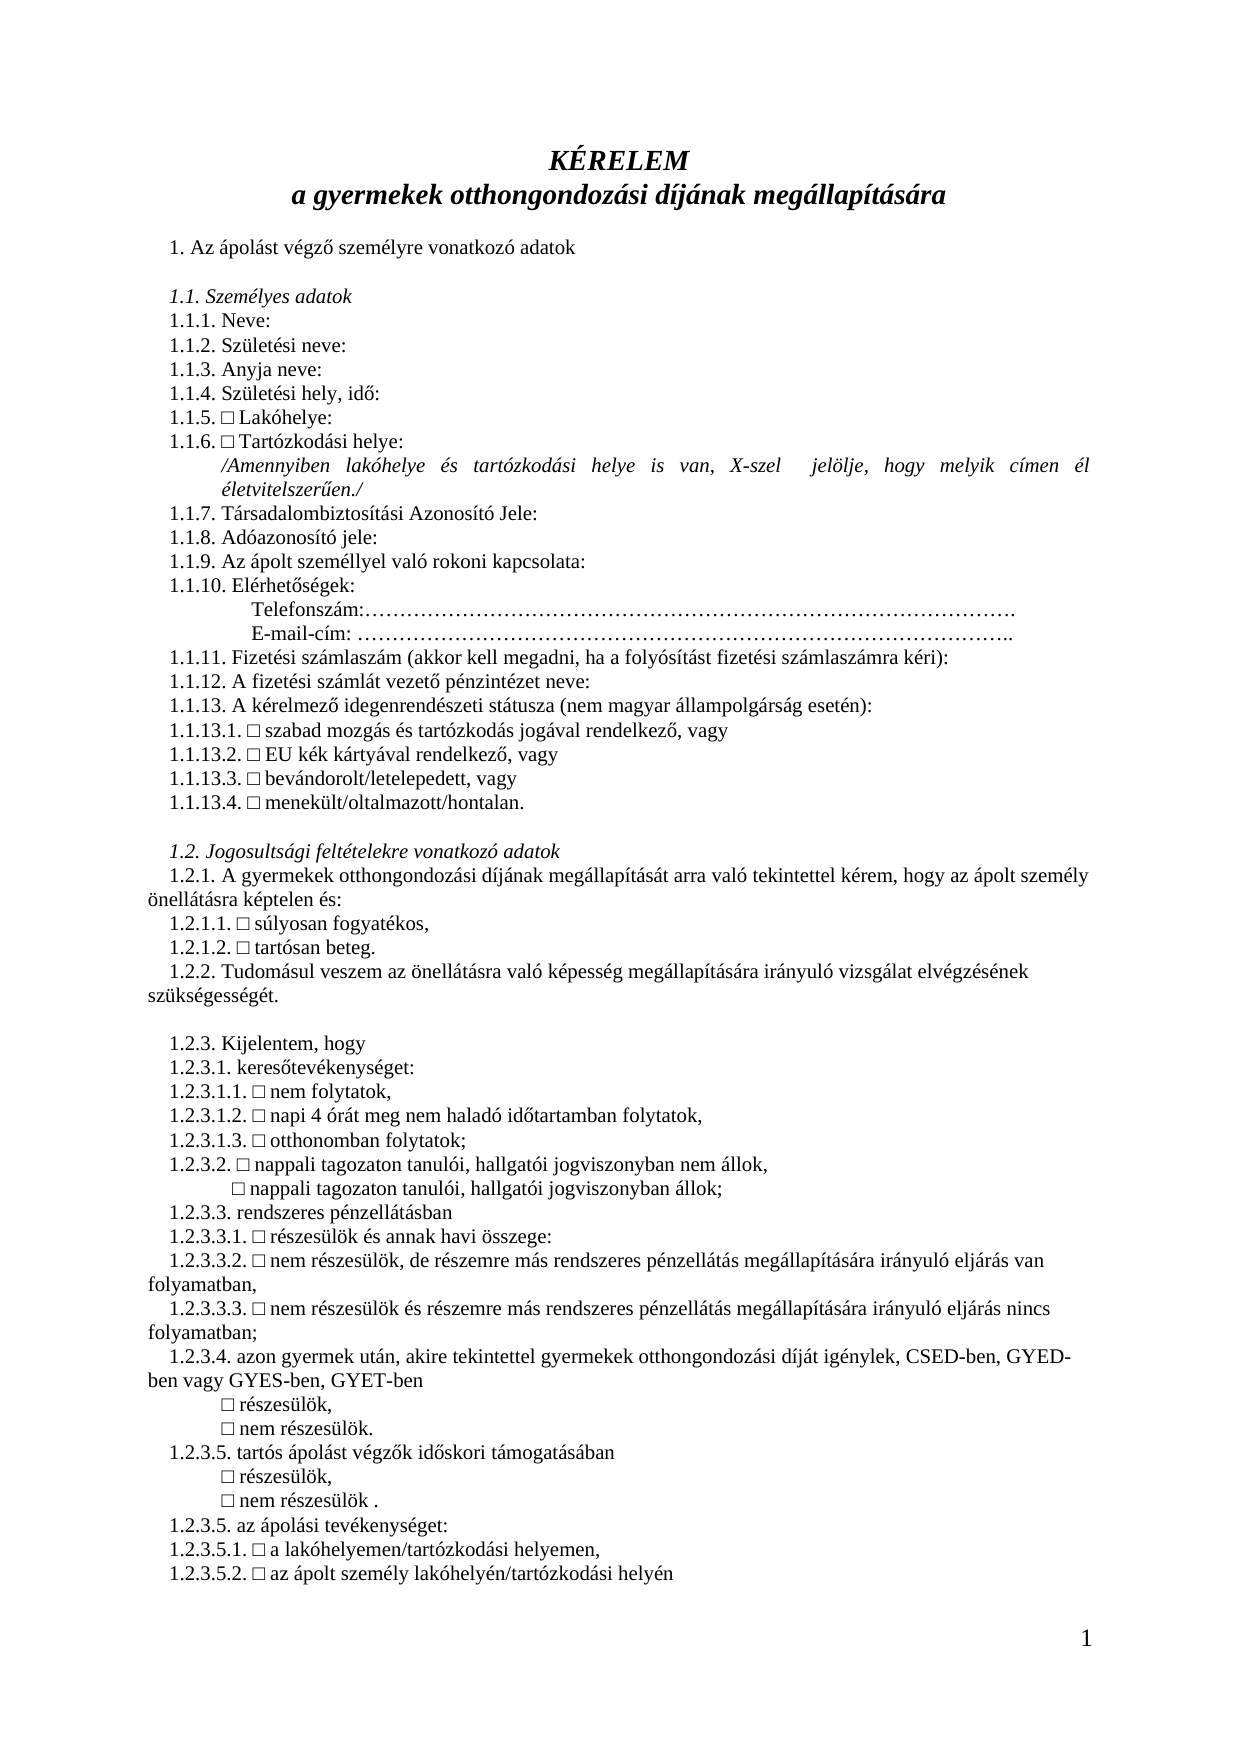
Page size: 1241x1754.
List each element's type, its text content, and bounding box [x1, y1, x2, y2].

text 1.2. Jogosultsági feltételekre vonatkozó adatok [148, 839, 1093, 863]
text 1.1.10. Elérhetőségek: [148, 573, 1093, 597]
text 1.1.6. □ Tartózkodási helye: [148, 429, 1093, 453]
text 1.1.1. Neve: [148, 308, 1093, 332]
text /Amennyiben lakóhelye és tartózkodási helye is van, X-szel jelölje, hogy melyik címen él életvitelszerűen./ [169, 453, 1093, 501]
text 1.2.3.1.1. □ nem folytatok, [148, 1079, 1093, 1103]
text 1.2.3. Kijelentem, hogy [148, 1031, 1093, 1055]
text 1.2.3.2. □ nappali tagozaton tanulói, hallgatói jogviszonyban nem állok, [148, 1152, 1093, 1176]
text 1.1.2. Születési neve: [148, 332, 1093, 357]
text 1.2.1.1. □ súlyosan fogyatékos, [148, 911, 1093, 935]
text 1.1.13.2. □ EU kék kártyával rendelkező, vagy [148, 742, 1093, 766]
text 1.2.1.2. □ tartósan beteg. [148, 935, 1093, 959]
text 1. Az ápolást végző személyre vonatkozó adatok [148, 235, 1093, 259]
text 1.1.13. A kérelmező idegenrendészeti státusza (nem magyar állampolgárság esetén): [148, 693, 1093, 717]
text 1.1.11. Fizetési számlaszám (akkor kell megadni, ha a folyósítást fizetési számlaszámra kéri): [148, 645, 1093, 669]
text 1.2.3.4. azon gyermek után, akire tekintettel gyermekek otthongondozási díját igénylek, CSED-ben, GYED-ben vagy GYES-ben, GYET-ben [148, 1344, 1093, 1392]
text □ részesülök, [148, 1464, 1093, 1488]
text KÉRELEM a gyermekek otthongondozási díjának megállapítására [148, 143, 1093, 210]
text 1.2.3.1.2. □ napi 4 órát meg nem haladó időtartamban folytatok, [148, 1103, 1093, 1127]
text 1.2.3.5.2. □ az ápolt személy lakóhelyén/tartózkodási helyén [148, 1561, 1093, 1585]
text 1.1.13.1. □ szabad mozgás és tartózkodás jogával rendelkező, vagy [148, 717, 1093, 742]
text 1.2.3.5. az ápolási tevékenységet: [148, 1512, 1093, 1537]
text □ részesülök, [148, 1392, 1093, 1416]
text 1.2.3.5.1. □ a lakóhelyemen/tartózkodási helyemen, [148, 1537, 1093, 1561]
text 1.1.9. Az ápolt személlyel való rokoni kapcsolata: [148, 549, 1093, 573]
text □ nem részesülök . [148, 1488, 1093, 1512]
text 1.2.2. Tudomásul veszem az önellátásra való képesség megállapítására irányuló vizsgálat elvégzésének szükségességét. [148, 959, 1093, 1007]
text 1.2.3.3. rendszeres pénzellátásban [148, 1200, 1093, 1224]
text 1.1.8. Adóazonosító jele: [148, 525, 1093, 549]
text 1.1.12. A fizetési számlát vezető pénzintézet neve: [148, 669, 1093, 693]
text 1.1.13.4. □ menekült/oltalmazott/hontalan. [148, 790, 1093, 814]
text 1.1.4. Születési hely, idő: [148, 381, 1093, 405]
text 1.2.1. A gyermekek otthongondozási díjának megállapítását arra való tekintettel kérem, hogy az ápolt személy önellátásra képtelen és: [148, 863, 1093, 911]
text □ nem részesülök. [148, 1416, 1093, 1440]
text Telefonszám:…………………………………………………………………………………. [148, 597, 1093, 621]
text 1.2.3.5. tartós ápolást végzők időskori támogatásában [148, 1440, 1093, 1464]
text □ nappali tagozaton tanulói, hallgatói jogviszonyban állok; [148, 1176, 1093, 1200]
text 1.1.7. Társadalombiztosítási Azonosító Jele: [148, 501, 1093, 525]
text E-mail-cím: ………………………………………………………………………………….. [148, 621, 1093, 645]
text 1.2.3.3.3. □ nem részesülök és részemre más rendszeres pénzellátás megállapítására irányuló eljárás nincs folyamatban; [148, 1296, 1093, 1344]
text 1.1.13.3. □ bevándorolt/letelepedett, vagy [148, 766, 1093, 790]
text 1.2.3.3.1. □ részesülök és annak havi összege: [148, 1224, 1093, 1248]
text 1.2.3.1.3. □ otthonomban folytatok; [148, 1127, 1093, 1152]
text 1.1. Személyes adatok [148, 284, 1093, 308]
text 1.2.3.1. keresőtevékenységet: [148, 1055, 1093, 1079]
text 1.1.5. □ Lakóhelye: [148, 405, 1093, 429]
text 1.1.3. Anyja neve: [148, 357, 1093, 381]
text 1.2.3.3.2. □ nem részesülök, de részemre más rendszeres pénzellátás megállapítására irányuló eljárás van folyamatban, [148, 1248, 1093, 1296]
